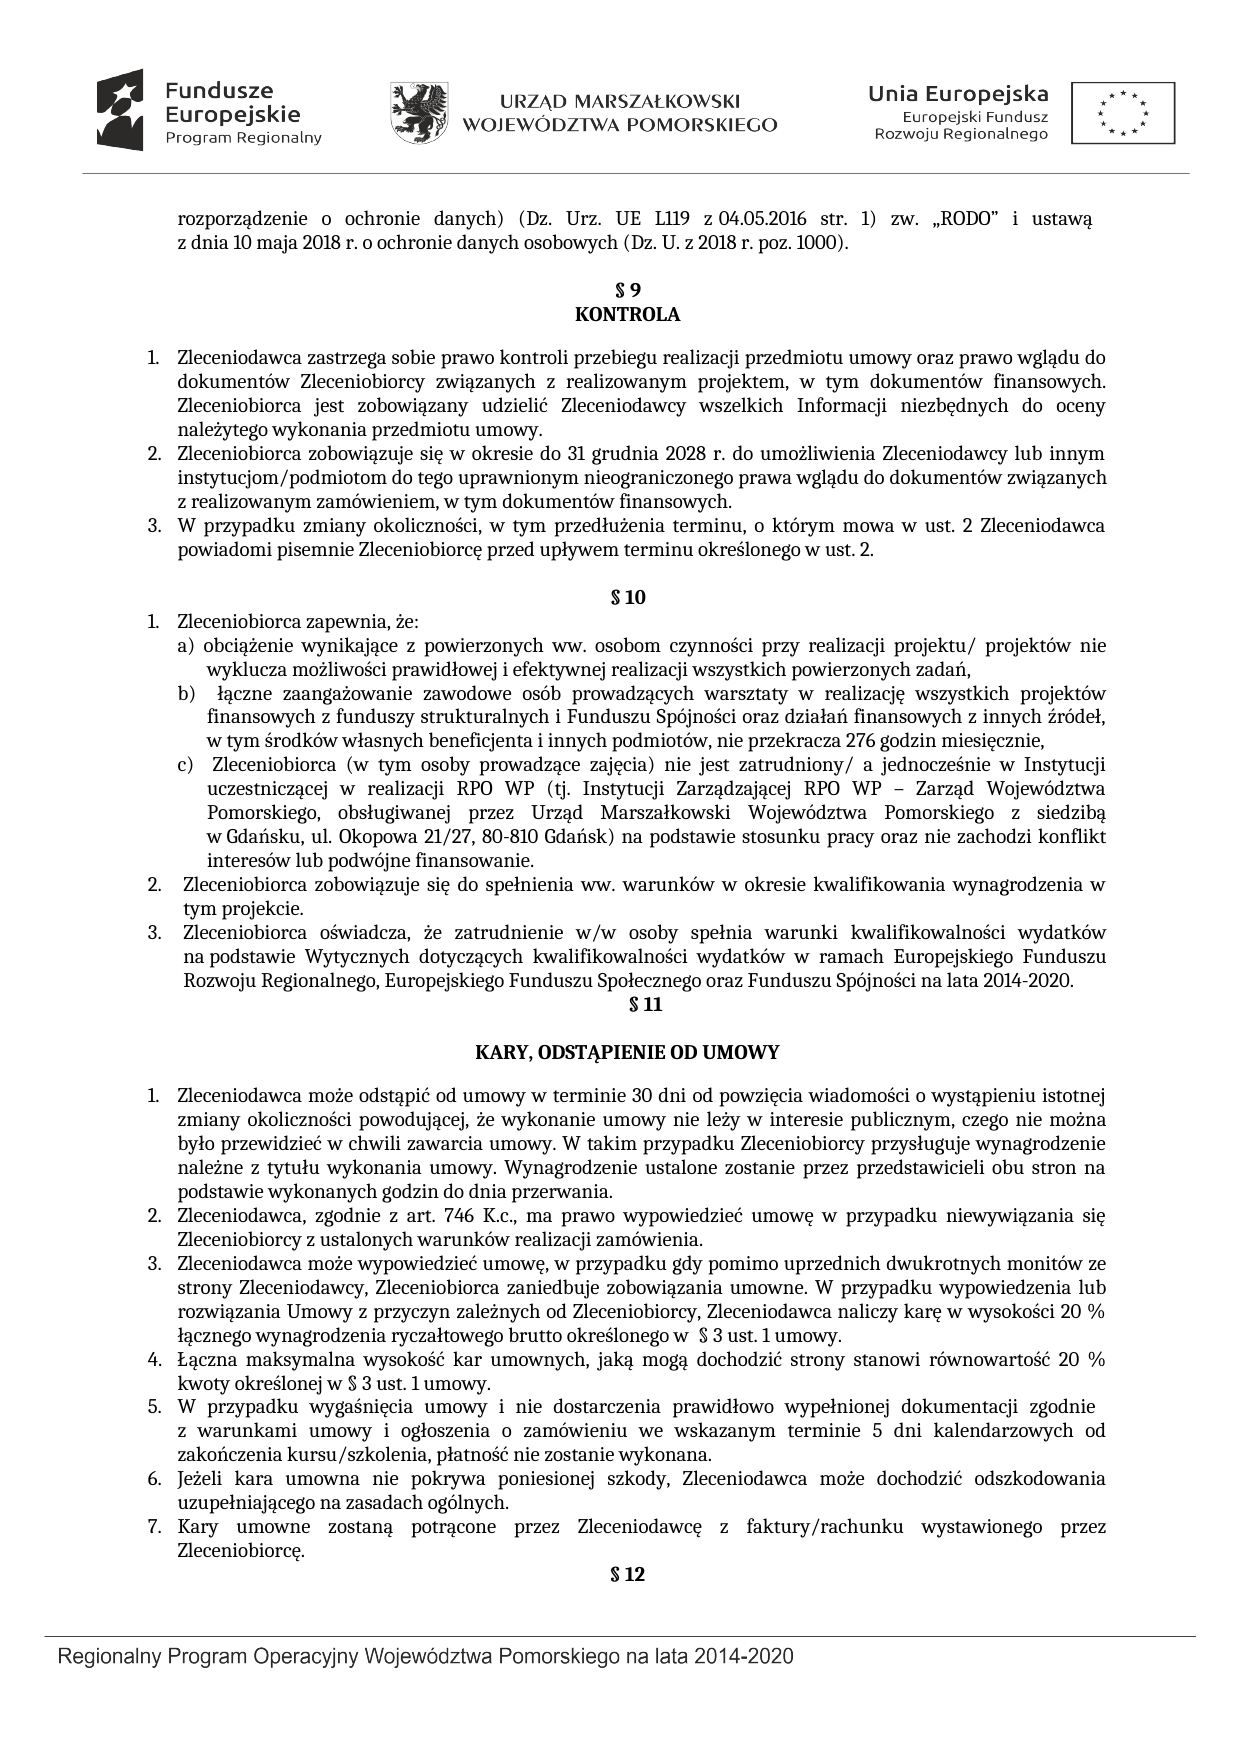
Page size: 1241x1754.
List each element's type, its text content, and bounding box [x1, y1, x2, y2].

picture [44, 1636, 1197, 1668]
text § 12 [147, 1563, 1107, 1587]
list W przypadku zmiany okoliczności, w tym przedłużenia terminu, o którym mowa w ust. 2 Zleceniodawca powiadomi pisemnie Zleceniobiorcę przed upływem terminu określonego w ust. 2. [148, 513, 1107, 561]
list Kary umowne zostaną potrącone przez Zleceniodawcę z faktury/rachunku wystawionego przez Zleceniobiorcę. [148, 1515, 1107, 1563]
text c) Zleceniobiorca (w tym osoby prowadzące zajęcia) nie jest zatrudniony/ a jednocześnie w Instytucji uczestniczącej w realizacji RPO WP (tj. Instytucji Zarządzającej RPO WP – Zarząd Województwa Pomorskiego, obsługiwanej przez Urząd Marszałkowski Województwa Pomorskiego z siedzibą w Gdańsku, ul. Okopowa 21/27, 80-810 Gdańsk) na podstawie stosunku pracy oraz nie zachodzi konflikt interesów lub podwójne finansowanie. [177, 753, 1107, 873]
list Zleceniobiorca zobowiązuje się w okresie do 31 grudnia 2028 r. do umożliwienia Zleceniodawcy lub innym instytucjom/podmiotom do tego uprawnionym nieograniczonego prawa wglądu do dokumentów związanych z realizowanym zamówieniem, w tym dokumentów finansowych. [148, 442, 1107, 513]
text b) łączne zaangażowanie zawodowe osób prowadzących warsztaty w realizację wszystkich projektów finansowych z funduszy strukturalnych i Funduszu Spójności oraz działań finansowych z innych źródeł, w tym środków własnych beneficjenta i innych podmiotów, nie przekracza 276 godzin miesięcznie, [177, 681, 1107, 753]
list Jeżeli kara umowna nie pokrywa poniesionej szkody, Zleceniodawca może dochodzić odszkodowania uzupełniającego na zasadach ogólnych. [148, 1467, 1107, 1515]
text § 10 [148, 585, 1107, 609]
list Zleceniodawca zastrzega sobie prawo kontroli przebiegu realizacji przedmiotu umowy oraz prawo wglądu do dokumentów Zleceniobiorcy związanych z realizowanym projektem, w tym dokumentów finansowych. Zleceniobiorca jest zobowiązany udzielić Zleceniodawcy wszelkich Informacji niezbędnych do oceny należytego wykonania przedmiotu umowy. [148, 346, 1107, 442]
text § 9 [148, 279, 1107, 303]
text a) obciążenie wynikające z powierzonych ww. osobom czynności przy realizacji projektu/ projektów nie wyklucza możliwości prawidłowej i efektywnej realizacji wszystkich powierzonych zadań, [177, 633, 1107, 681]
text KARY, ODSTĄPIENIE OD UMOWY [148, 1041, 1107, 1064]
list Zleceniodawca, zgodnie z art. 746 K.c., ma prawo wypowiedzieć umowę w przypadku niewywiązania się Zleceniobiorcy z ustalonych warunków realizacji zamówienia. [148, 1203, 1107, 1251]
list W przypadku wygaśnięcia umowy i nie dostarczenia prawidłowo wypełnionej dokumentacji zgodnie z warunkami umowy i ogłoszenia o zamówieniu we wskazanym terminie 5 dni kalendarzowych od zakończenia kursu/szkolenia, płatność nie zostanie wykonana. [148, 1395, 1107, 1467]
picture [82, 68, 1190, 174]
text KONTROLA [148, 303, 1107, 327]
list Zleceniobiorca zapewnia, że: [148, 609, 1107, 633]
text § 11 [183, 993, 1107, 1017]
list Zleceniodawca może odstąpić od umowy w terminie 30 dni od powzięcia wiadomości o wystąpieniu istotnej zmiany okoliczności powodującej, że wykonanie umowy nie leży w interesie publicznym, czego nie można było przewidzieć w chwili zawarcia umowy. W takim przypadku Zleceniobiorcy przysługuje wynagrodzenie należne z tytułu wykonania umowy. Wynagrodzenie ustalone zostanie przez przedstawicieli obu stron na podstawie wykonanych godzin do dnia przerwania. [148, 1084, 1107, 1203]
list Zleceniodawca może wypowiedzieć umowę, w przypadku gdy pomimo uprzednich dwukrotnych monitów ze strony Zleceniodawcy, Zleceniobiorca zaniedbuje zobowiązania umowne. W przypadku wypowiedzenia lub rozwiązania Umowy z przyczyn zależnych od Zleceniobiorcy, Zleceniodawca naliczy karę w wysokości 20 % łącznego wynagrodzenia ryczałtowego brutto określonego w § 3 ust. 1 umowy. [148, 1251, 1107, 1347]
list Zleceniobiorca zobowiązuje się do spełnienia ww. warunków w okresie kwalifikowania wynagrodzenia w tym projekcie. [148, 873, 1107, 921]
list Łączna maksymalna wysokość kar umownych, jaką mogą dochodzić strony stanowi równowartość 20 % kwoty określonej w § 3 ust. 1 umowy. [148, 1347, 1107, 1395]
list Zleceniobiorca oświadcza, że zatrudnienie w/w osoby spełnia warunki kwalifikowalności wydatków na podstawie Wytycznych dotyczących kwalifikowalności wydatków w ramach Europejskiego Funduszu Rozwoju Regionalnego, Europejskiego Funduszu Społecznego oraz Funduszu Spójności na lata 2014-2020. [148, 921, 1107, 993]
